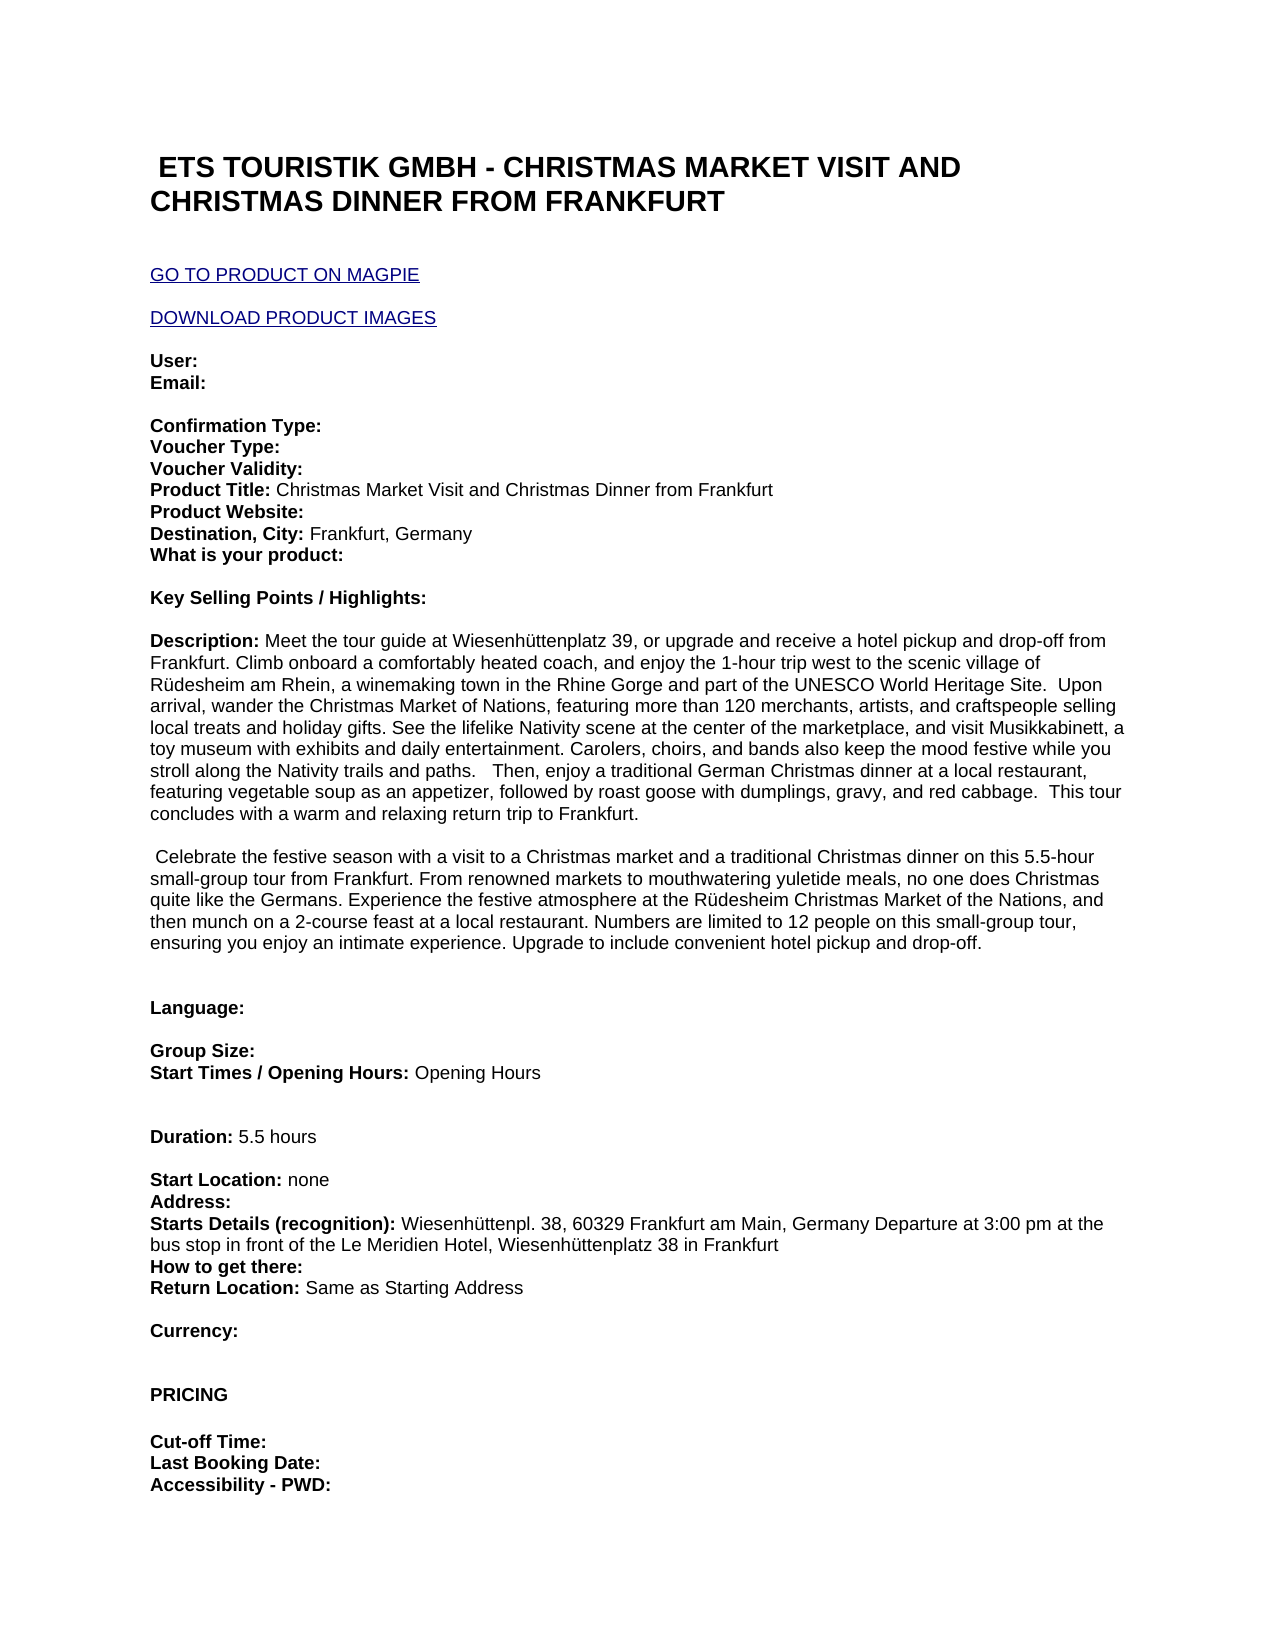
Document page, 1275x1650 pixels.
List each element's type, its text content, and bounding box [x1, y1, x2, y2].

text Start Times / Opening Hours: Opening Hours [150, 1061, 1125, 1083]
text User: [150, 350, 1125, 371]
text Cut-off Time: [150, 1431, 1125, 1452]
text Address: [150, 1191, 1125, 1212]
text Last Booking Date: [150, 1452, 1125, 1474]
text How to get there: [150, 1256, 1125, 1277]
text Starts Details (recognition): Wiesenhüttenpl. 38, 60329 Frankfurt am Main, Germany Departure at 3:00 pm at the bus stop in front of the Le Meridien Hotel, Wiesenhüttenplatz 38 in Frankfurt [150, 1212, 1125, 1256]
text Voucher Type: [150, 436, 1125, 458]
text Return Location: Same as Starting Address [150, 1277, 1125, 1299]
text Email: [150, 371, 1125, 393]
text DOWNLOAD PRODUCT IMAGES [150, 307, 1125, 328]
text Duration: 5.5 hours [150, 1126, 1125, 1148]
text Currency: [150, 1320, 1125, 1342]
text Destination, City: Frankfurt, Germany [150, 522, 1125, 544]
text Voucher Validity: [150, 458, 1125, 479]
text Product Title: Christmas Market Visit and Christmas Dinner from Frankfurt [150, 479, 1125, 501]
text Confirmation Type: [150, 414, 1125, 436]
subtitle ETS Touristik GmbH - Christmas Market Visit and Christmas Dinner from Frankfurt [150, 150, 1125, 217]
text Key Selling Points / Highlights: [150, 587, 1125, 609]
text Accessibility - PWD: [150, 1474, 1125, 1495]
text GO TO PRODUCT ON MAGPIE [150, 264, 1125, 285]
subtitle Pricing [150, 1384, 1125, 1406]
text Description: Meet the tour guide at Wiesenhüttenplatz 39, or upgrade and receive a hotel pickup and drop-off from Frankfurt. Climb onboard a comfortably heated coach, and enjoy the 1-hour trip west to the scenic village of Rüdesheim am Rhein, a winemaking town in the Rhine Gorge and part of the UNESCO World Heritage Site. Upon arrival, wander the Christmas Market of Nations, featuring more than 120 merchants, artists, and craftspeople selling local treats and holiday gifts. See the lifelike Nativity scene at the center of the marketplace, and visit Musikkabinett, a toy museum with exhibits and daily entertainment. Carolers, choirs, and bands also keep the mood festive while you stroll along the Nativity trails and paths. Then, enjoy a traditional German Christmas dinner at a local restaurant, featuring vegetable soup as an appetizer, followed by roast goose with dumplings, gravy, and red cabbage. This tour concludes with a warm and relaxing return trip to Frankfurt. [150, 630, 1125, 824]
text Start Location: none [150, 1169, 1125, 1191]
text Product Website: [150, 501, 1125, 522]
text Celebrate the festive season with a visit to a Christmas market and a traditional Christmas dinner on this 5.5-hour small-group tour from Frankfurt. From renowned markets to mouthwatering yuletide meals, no one does Christmas quite like the Germans. Experience the festive atmosphere at the Rüdesheim Christmas Market of the Nations, and then munch on a 2-course feast at a local restaurant. Numbers are limited to 12 people on this small-group tour, ensuring you enjoy an intimate experience. Upgrade to include convenient hotel pickup and drop-off. [150, 846, 1125, 954]
text Language: [150, 997, 1125, 1018]
text Group Size: [150, 1040, 1125, 1061]
text What is your product: [150, 544, 1125, 566]
